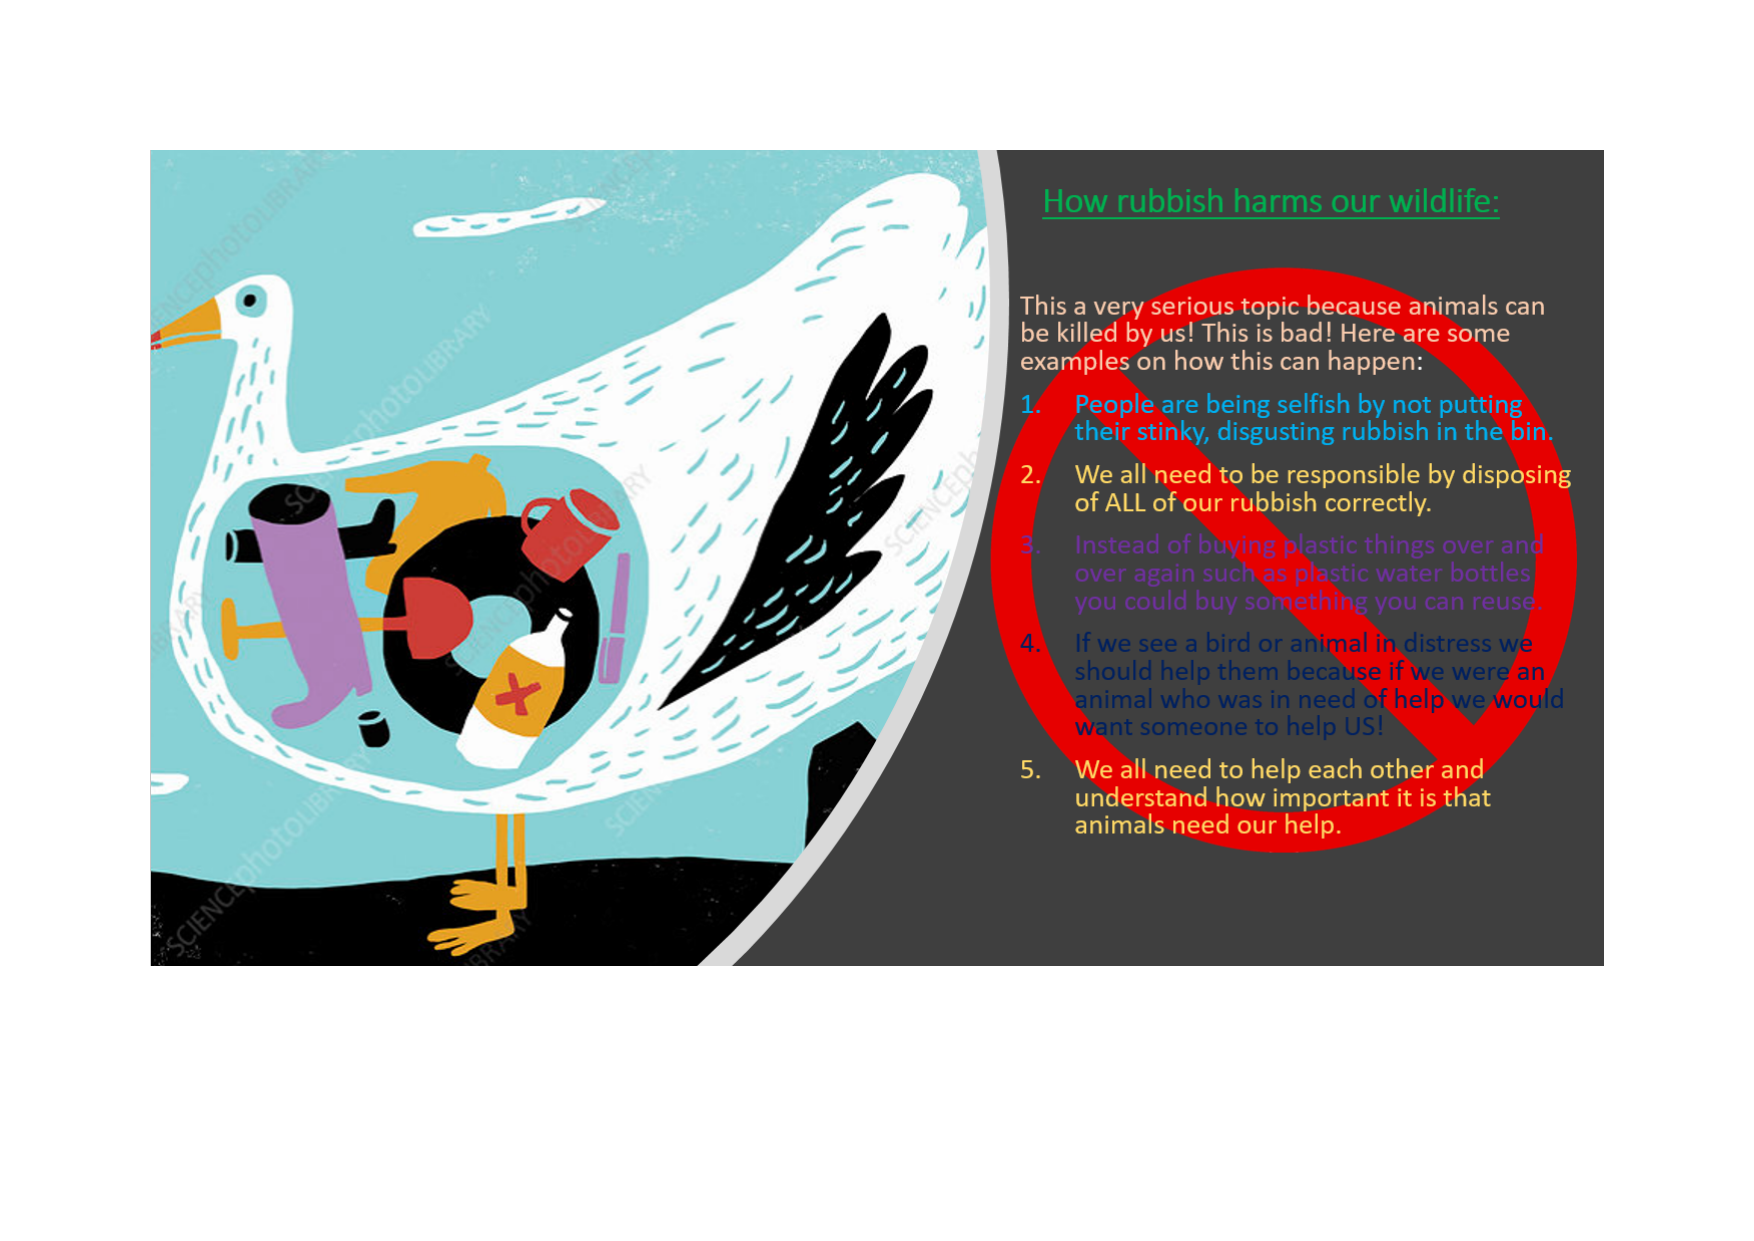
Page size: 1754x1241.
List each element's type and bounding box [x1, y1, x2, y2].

picture [150, 150, 1604, 966]
